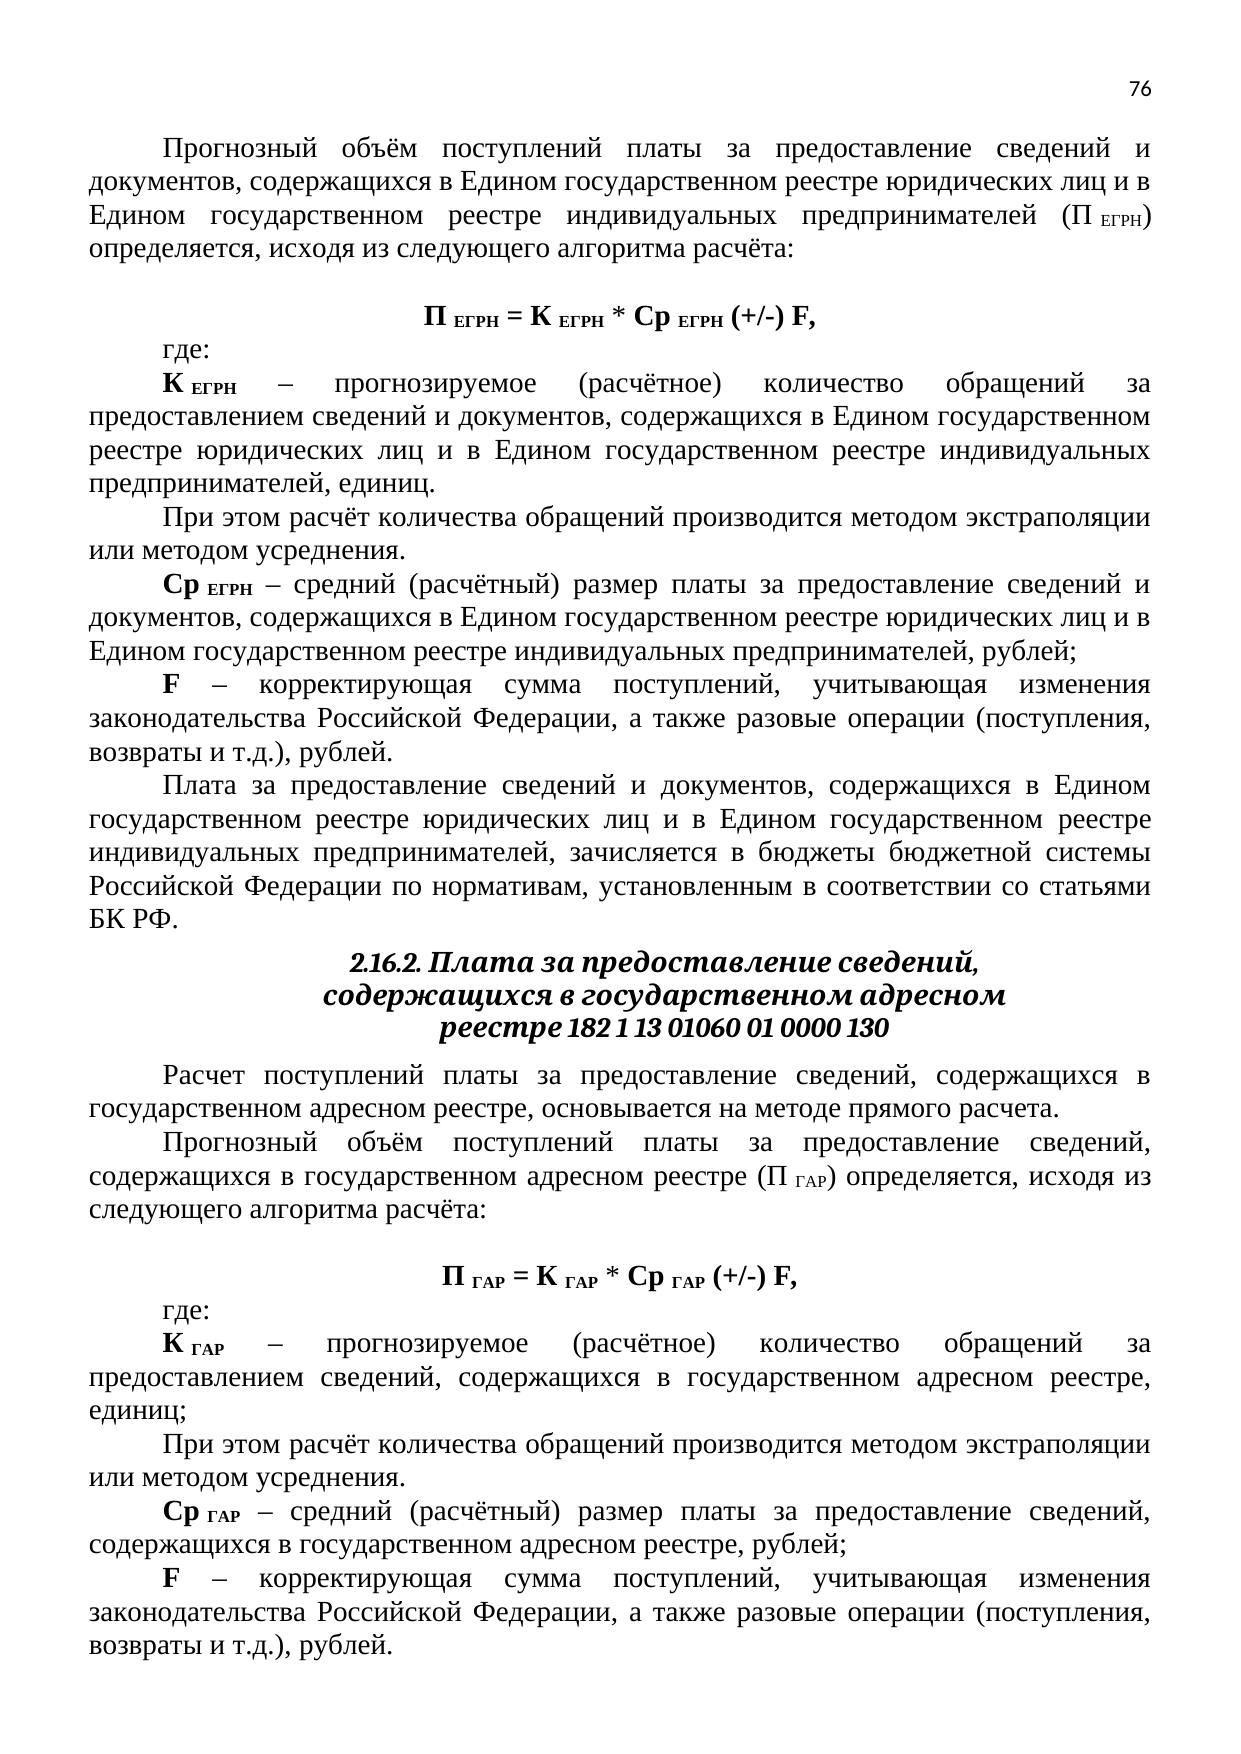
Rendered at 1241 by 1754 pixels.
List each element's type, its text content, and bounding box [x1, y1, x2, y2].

text Ср ЕГРН – средний (расчётный) размер платы за предоставление сведений и документов, содержащихся в Едином государственном реестре юридических лиц и в Едином государственном реестре индивидуальных предпринимателей, рублей; [89, 566, 1152, 667]
text П ГАР = К ГАР * Ср ГАР (+/-) F, [89, 1258, 1152, 1292]
text F – корректирующая сумма поступлений, учитывающая изменения законодательства Российской Федерации, а также разовые операции (поступления, возвраты и т.д.), рублей. [89, 667, 1152, 767]
text где: [89, 1292, 1152, 1325]
text К ЕГРН – прогнозируемое (расчётное) количество обращений за предоставлением сведений и документов, содержащихся в Едином государственном реестре юридических лиц и в Едином государственном реестре индивидуальных предпринимателей, единиц. [89, 365, 1152, 499]
text F – корректирующая сумма поступлений, учитывающая изменения законодательства Российской Федерации, а также разовые операции (поступления, возвраты и т.д.), рублей. [89, 1560, 1152, 1661]
text К ГАР – прогнозируемое (расчётное) количество обращений за предоставлением сведений, содержащихся в государственном адресном реестре, единиц; [89, 1325, 1152, 1426]
text Плата за предоставление сведений и документов, содержащихся в Едином государственном реестре юридических лиц и в Едином государственном реестре индивидуальных предпринимателей, зачисляется в бюджеты бюджетной системы Российской Федерации по нормативам, установленным в соответствии со статьями БК РФ. [89, 767, 1152, 935]
text Расчет поступлений платы за предоставление сведений, содержащихся в государственном адресном реестре, основывается на методе прямого расчета. [89, 1057, 1152, 1124]
text Ср ГАР – средний (расчётный) размер платы за предоставление сведений, содержащихся в государственном адресном реестре, рублей; [89, 1493, 1152, 1560]
text Прогнозный объём поступлений платы за предоставление сведений, содержащихся в государственном адресном реестре (П ГАР) определяется, исходя из следующего алгоритма расчёта: [89, 1124, 1152, 1225]
text П ЕГРН = К ЕГРН * Ср ЕГРН (+/-) F, [89, 298, 1152, 331]
subtitle 2.16.2. Плата за предоставление сведений, содержащихся в государственном адресном реестре 182 1 13 01060 01 0000 130 [295, 947, 1033, 1044]
text При этом расчёт количества обращений производится методом экстраполяции или методом усреднения. [89, 1426, 1152, 1493]
text Прогнозный объём поступлений платы за предоставление сведений и документов, содержащихся в Едином государственном реестре юридических лиц и в Едином государственном реестре индивидуальных предпринимателей (П ЕГРН) определяется, исходя из следующего алгоритма расчёта: [89, 130, 1152, 264]
text При этом расчёт количества обращений производится методом экстраполяции или методом усреднения. [89, 499, 1152, 566]
text где: [89, 331, 1152, 365]
